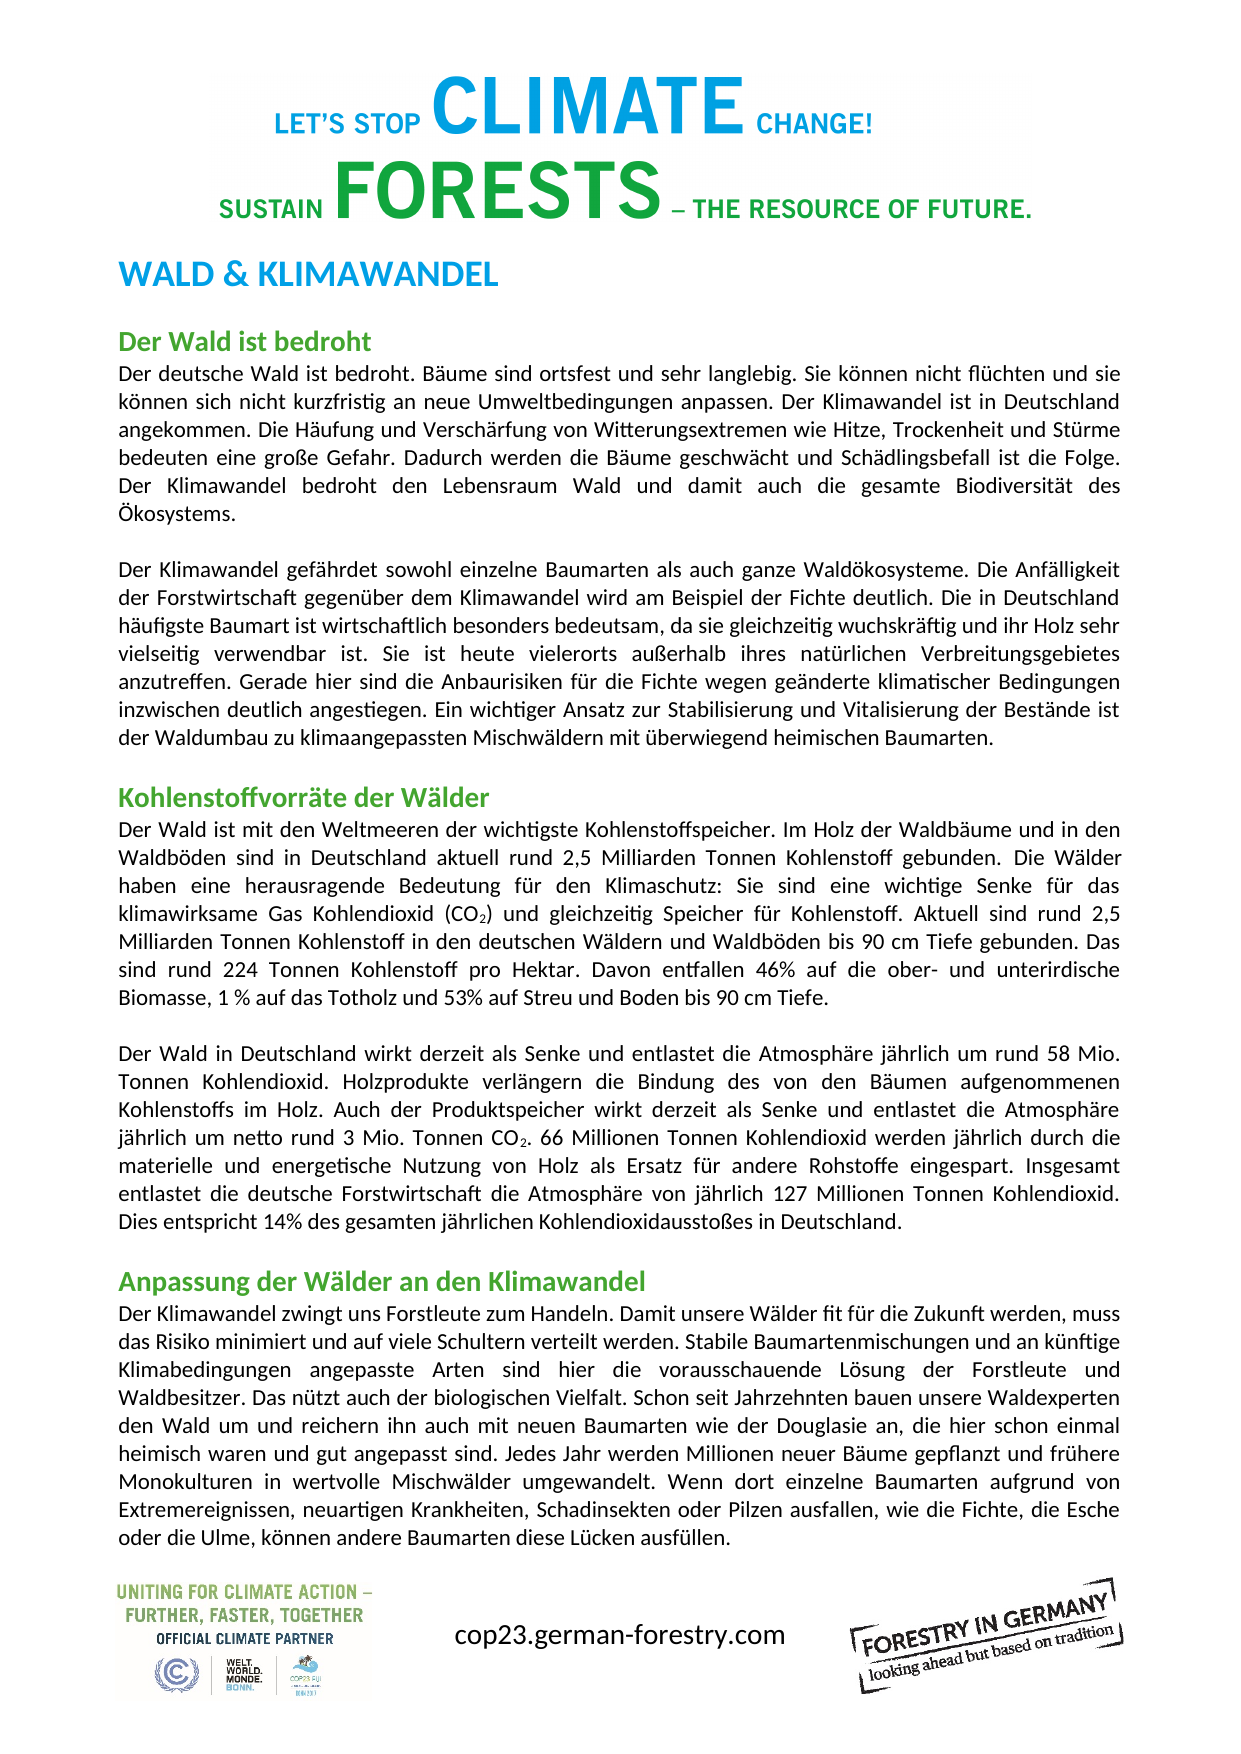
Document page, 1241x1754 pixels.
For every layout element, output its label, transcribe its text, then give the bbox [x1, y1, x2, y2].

text Der Wald ist bedroht [118, 323, 1122, 359]
text Der deutsche Wald ist bedroht. Bäume sind ortsfest und sehr langlebig. Sie können nicht flüchten und sie können sich nicht kurzfristig an neue Umweltbedingungen anpassen. Der Klimawandel ist in Deutschland angekommen. Die Häufung und Verschärfung von Witterungsextremen wie Hitze, Trockenheit und Stürme bedeuten eine große Gefahr. Dadurch werden die Bäume geschwächt und Schädlingsbefall ist die Folge. Der Klimawandel bedroht den Lebensraum Wald und damit auch die gesamte Biodiversität des Ökosystems. [118, 359, 1122, 527]
text Der Wald in Deutschland wirkt derzeit als Senke und entlastet die Atmosphäre jährlich um rund 58 Mio. Tonnen Kohlendioxid. Holzprodukte verlängern die Bindung des von den Bäumen aufgenommenen Kohlenstoffs im Holz. Auch der Produktspeicher wirkt derzeit als Senke und entlastet die Atmosphäre jährlich um netto rund 3 Mio. Tonnen CO2. 66 Millionen Tonnen Kohlendioxid werden jährlich durch die materielle und energetische Nutzung von Holz als Ersatz für andere Rohstoffe eingespart. Insgesamt entlastet die deutsche Forstwirtschaft die Atmosphäre von jährlich 127 Millionen Tonnen Kohlendioxid. Dies entspricht 14% des gesamten jährlichen Kohlendioxidausstoßes in Deutschland. [118, 1039, 1122, 1235]
text Kohlenstoffvorräte der Wälder [118, 779, 1122, 815]
text Der Wald ist mit den Weltmeeren der wichtigste Kohlenstoffspeicher. Im Holz der Waldbäume und in den Waldböden sind in Deutschland aktuell rund 2,5 Milliarden Tonnen Kohlenstoff gebunden. Die Wälder haben eine herausragende Bedeutung für den Klimaschutz: Sie sind eine wichtige Senke für das klimawirksame Gas Kohlendioxid (CO2) und gleichzeitig Speicher für Kohlenstoff. Aktuell sind rund 2,5 Milliarden Tonnen Kohlenstoff in den deutschen Wäldern und Waldböden bis 90 cm Tiefe gebunden. Das sind rund 224 Tonnen Kohlenstoff pro Hektar. Davon entfallen 46% auf die ober- und unterirdische Biomasse, 1 % auf das Totholz und 53% auf Streu und Boden bis 90 cm Tiefe. [118, 815, 1122, 1011]
text Der Klimawandel zwingt uns Forstleute zum Handeln. Damit unsere Wälder fit für die Zukunft werden, muss das Risiko minimiert und auf viele Schultern verteilt werden. Stabile Baumartenmischungen und an künftige Klimabedingungen angepasste Arten sind hier die vorausschauende Lösung der Forstleute und Waldbesitzer. Das nützt auch der biologischen Vielfalt. Schon seit Jahrzehnten bauen unsere Waldexperten den Wald um und reichern ihn auch mit neuen Baumarten wie der Douglasie an, die hier schon einmal heimisch waren und gut angepasst sind. Jedes Jahr werden Millionen neuer Bäume gepflanzt und frühere Monokulturen in wertvolle Mischwälder umgewandelt. Wenn dort einzelne Baumarten aufgrund von Extremereignissen, neuartigen Krankheiten, Schadinsekten oder Pilzen ausfallen, wie die Fichte, die Esche oder die Ulme, können andere Baumarten diese Lücken ausfüllen. [118, 1299, 1122, 1551]
picture [849, 1575, 1124, 1694]
text Der Klimawandel gefährdet sowohl einzelne Baumarten als auch ganze Waldökosysteme. Die Anfälligkeit der Forstwirtschaft gegenüber dem Klimawandel wird am Beispiel der Fichte deutlich. Die in Deutschland häufigste Baumart ist wirtschaftlich besonders bedeutsam, da sie gleichzeitig wuchskräftig und ihr Holz sehr vielseitig verwendbar ist. Sie ist heute vielerorts außerhalb ihres natürlichen Verbreitungsgebietes anzutreffen. Gerade hier sind die Anbaurisiken für die Fichte wegen geänderte klimatischer Bedingungen inzwischen deutlich angestiegen. Ein wichtiger Ansatz zur Stabilisierung und Vitalisierung der Bestände ist der Waldumbau zu klimaangepassten Mischwäldern mit überwiegend heimischen Baumarten. [118, 555, 1122, 751]
picture [115, 1582, 373, 1701]
text Anpassung der Wälder an den Klimawandel [118, 1263, 1122, 1299]
text WALD & KLIMAWANDEL [118, 249, 1122, 295]
